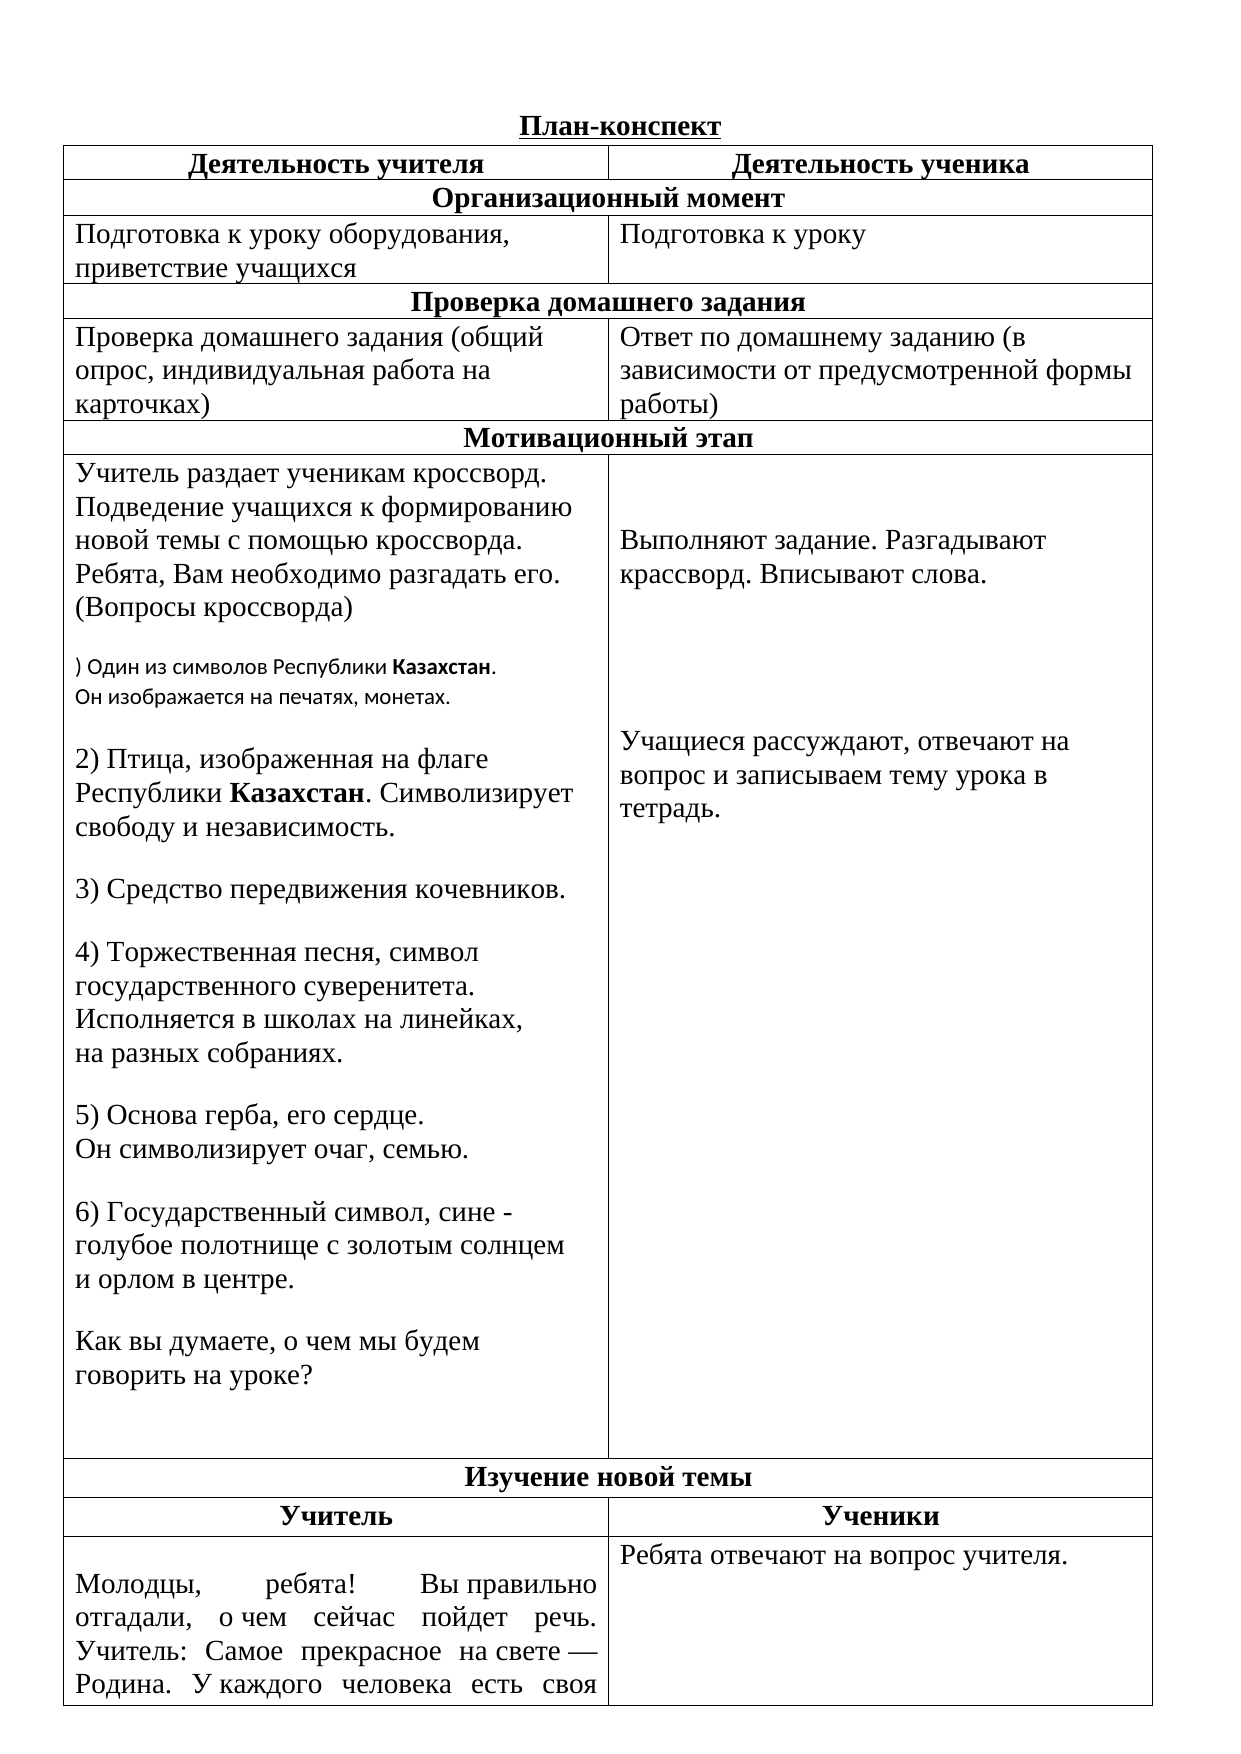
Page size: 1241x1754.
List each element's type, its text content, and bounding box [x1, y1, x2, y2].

table_cell Проверка домашнего задания [64, 284, 1152, 318]
table_cell Учитель [64, 1498, 608, 1536]
table_cell Ответ по домашнему заданию (в зависимости от предусмотренной формы работы) [609, 319, 1152, 419]
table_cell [609, 1537, 1152, 1704]
table_cell Мотивационный этап [64, 421, 1152, 454]
text План-конспект [75, 108, 1165, 142]
table_header Деятельность ученика [609, 146, 1152, 179]
table_cell Выполняют задание. Разгадывают крассворд. Вписывают слова. Учащиеся рассуждают, отвечают на вопрос и записываем тему урока в тетрадь. [609, 455, 1152, 1458]
table_cell Подготовка к уроку [609, 216, 1152, 283]
table_cell Изучение новой темы [64, 1459, 1152, 1497]
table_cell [64, 1537, 608, 1704]
table_cell Проверка домашнего задания (общий опрос, индивидуальная работа на карточках) [64, 319, 608, 419]
table_cell Учитель раздает ученикам кроссворд. Подведение учащихся к формированию новой темы с помощью кроссворда. Ребята, Вам необходимо разгадать его. (Вопросы кроссворда) ) Один из символов Республики Казахстан. Он изображается на печатях, монетах. 2) Птица, изображенная на флаге Республики Казахстан. Символизирует свободу и независимость. 3) Средство передвижения кочевников. 4) Торжественная песня, символ государственного суверенитета. Исполняется в школах на линейках, на разных собраниях. 5) Основа герба, его сердце. Он символизирует очаг, семью. 6) Государственный символ, сине - голубое полотнище с золотым солнцем и орлом в центре. Как вы думаете, о чем мы будем говорить на уроке? [64, 455, 608, 1458]
table_cell Организационный момент [64, 180, 1152, 215]
table_cell Ученики [609, 1498, 1152, 1536]
table_header Деятельность учителя [64, 146, 608, 179]
table_cell Подготовка к уроку оборудования, приветствие учащихся [64, 216, 608, 283]
